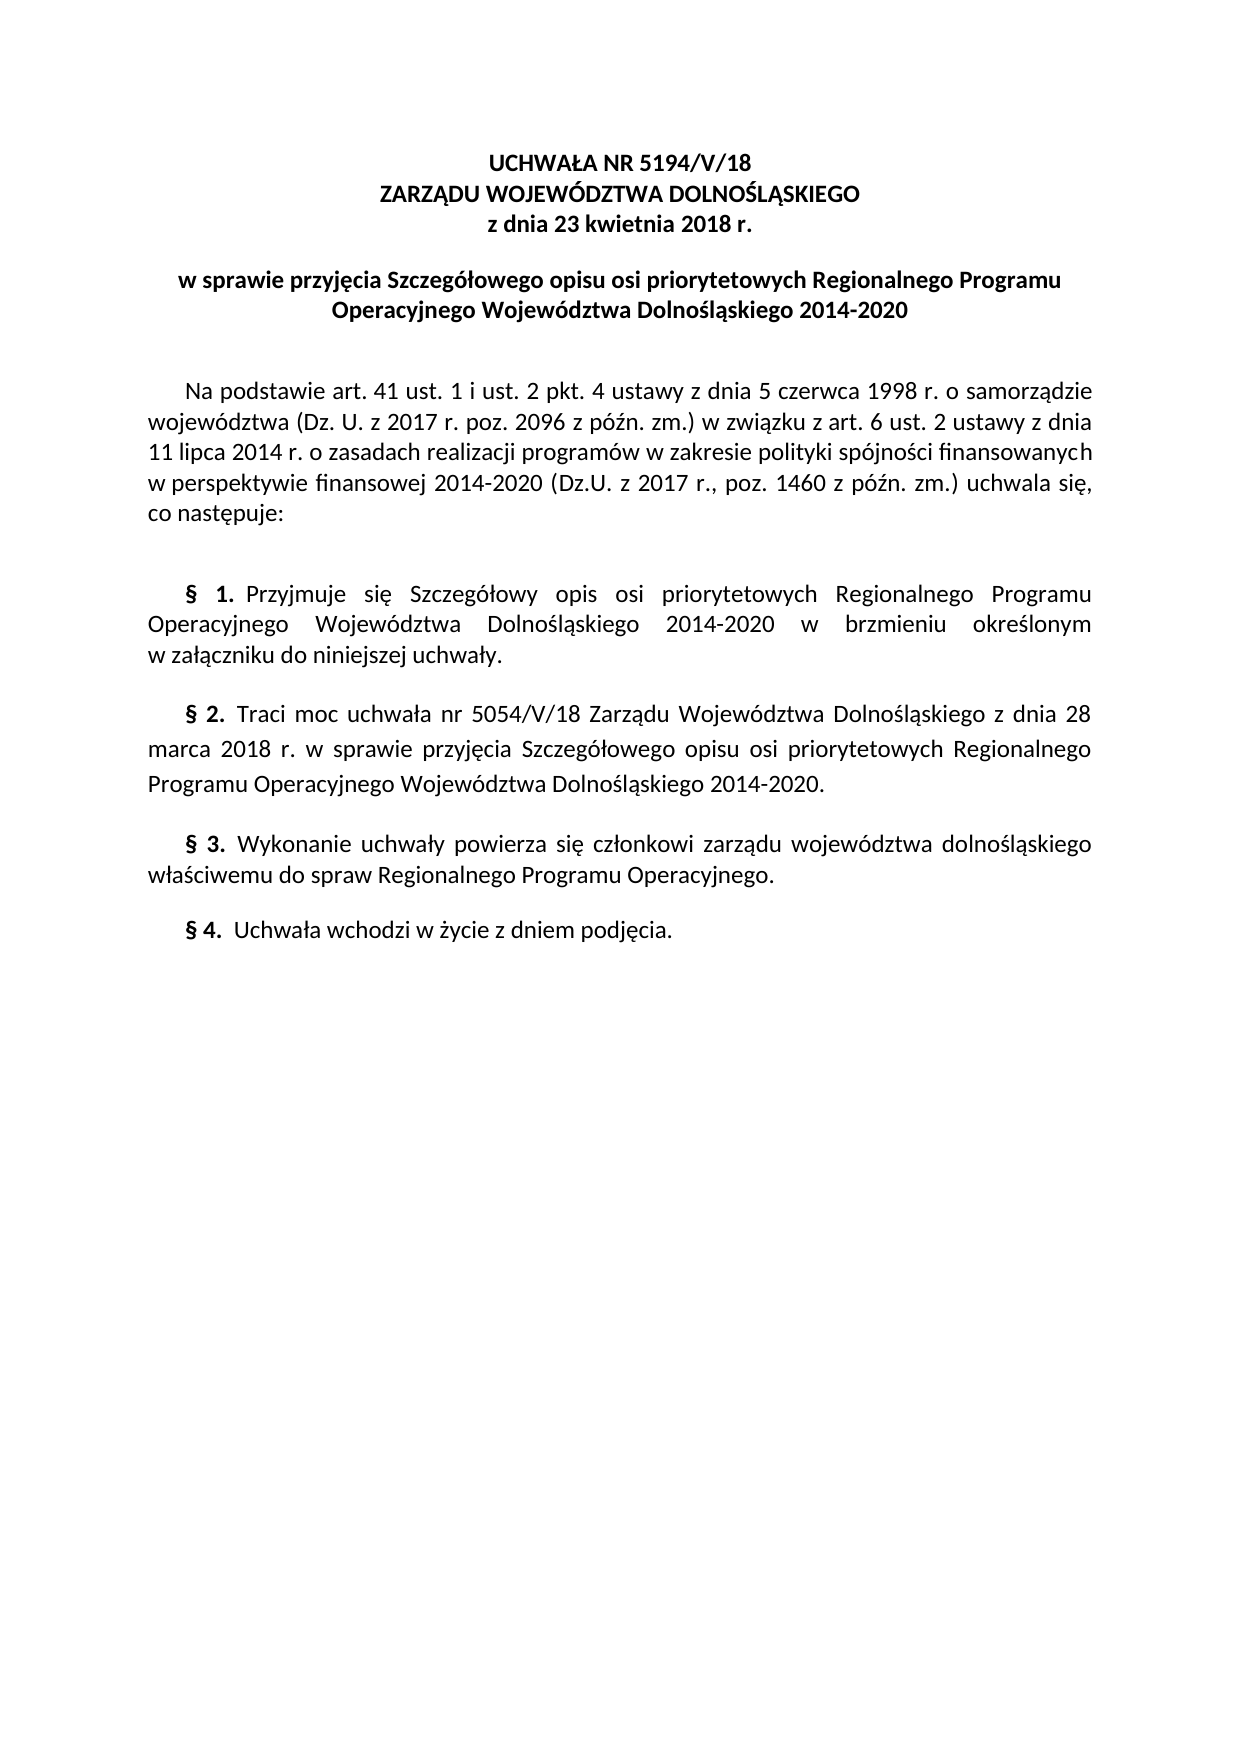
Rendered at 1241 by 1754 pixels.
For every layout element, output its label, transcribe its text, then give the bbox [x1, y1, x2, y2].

text ZARZĄDU WOJEWÓDZTWA DOLNOŚLĄSKIEGO [148, 178, 1093, 209]
text § 3. Wykonanie uchwały powierza się członkowi zarządu województwa dolnośląskiego właściwemu do spraw Regionalnego Programu Operacyjnego. [148, 828, 1093, 889]
text § 2. Traci moc uchwała nr 5054/V/18 Zarządu Województwa Dolnośląskiego z dnia 28 marca 2018 r. w sprawie przyjęcia Szczegółowego opisu osi priorytetowych Regionalnego Programu Operacyjnego Województwa Dolnośląskiego 2014-2020. [148, 698, 1093, 799]
text w sprawie przyjęcia Szczegółowego opisu osi priorytetowych Regionalnego Programu Operacyjnego Województwa Dolnośląskiego 2014-2020 [148, 264, 1093, 325]
text § 4. Uchwała wchodzi w życie z dniem podjęcia. [148, 914, 1093, 945]
text § 1. Przyjmuje się Szczegółowy opis osi priorytetowych Regionalnego Programu Operacyjnego Województwa Dolnośląskiego 2014-2020 w brzmieniu określonym w załączniku do niniejszej uchwały. [148, 578, 1093, 669]
text z dnia 23 kwietnia 2018 r. [148, 209, 1093, 239]
text Na podstawie art. 41 ust. 1 i ust. 2 pkt. 4 ustawy z dnia 5 czerwca 1998 r. o samorządzie województwa (Dz. U. z 2017 r. poz. 2096 z późn. zm.) w związku z art. 6 ust. 2 ustawy z dnia 11 lipca 2014 r. o zasadach realizacji programów w zakresie polityki spójności finansowanych w perspektywie finansowej 2014-2020 (Dz.U. z 2017 r., poz. 1460 z późn. zm.) uchwala się, co następuje: [148, 375, 1093, 528]
text UCHWAŁA NR 5194/V/18 [148, 148, 1093, 178]
